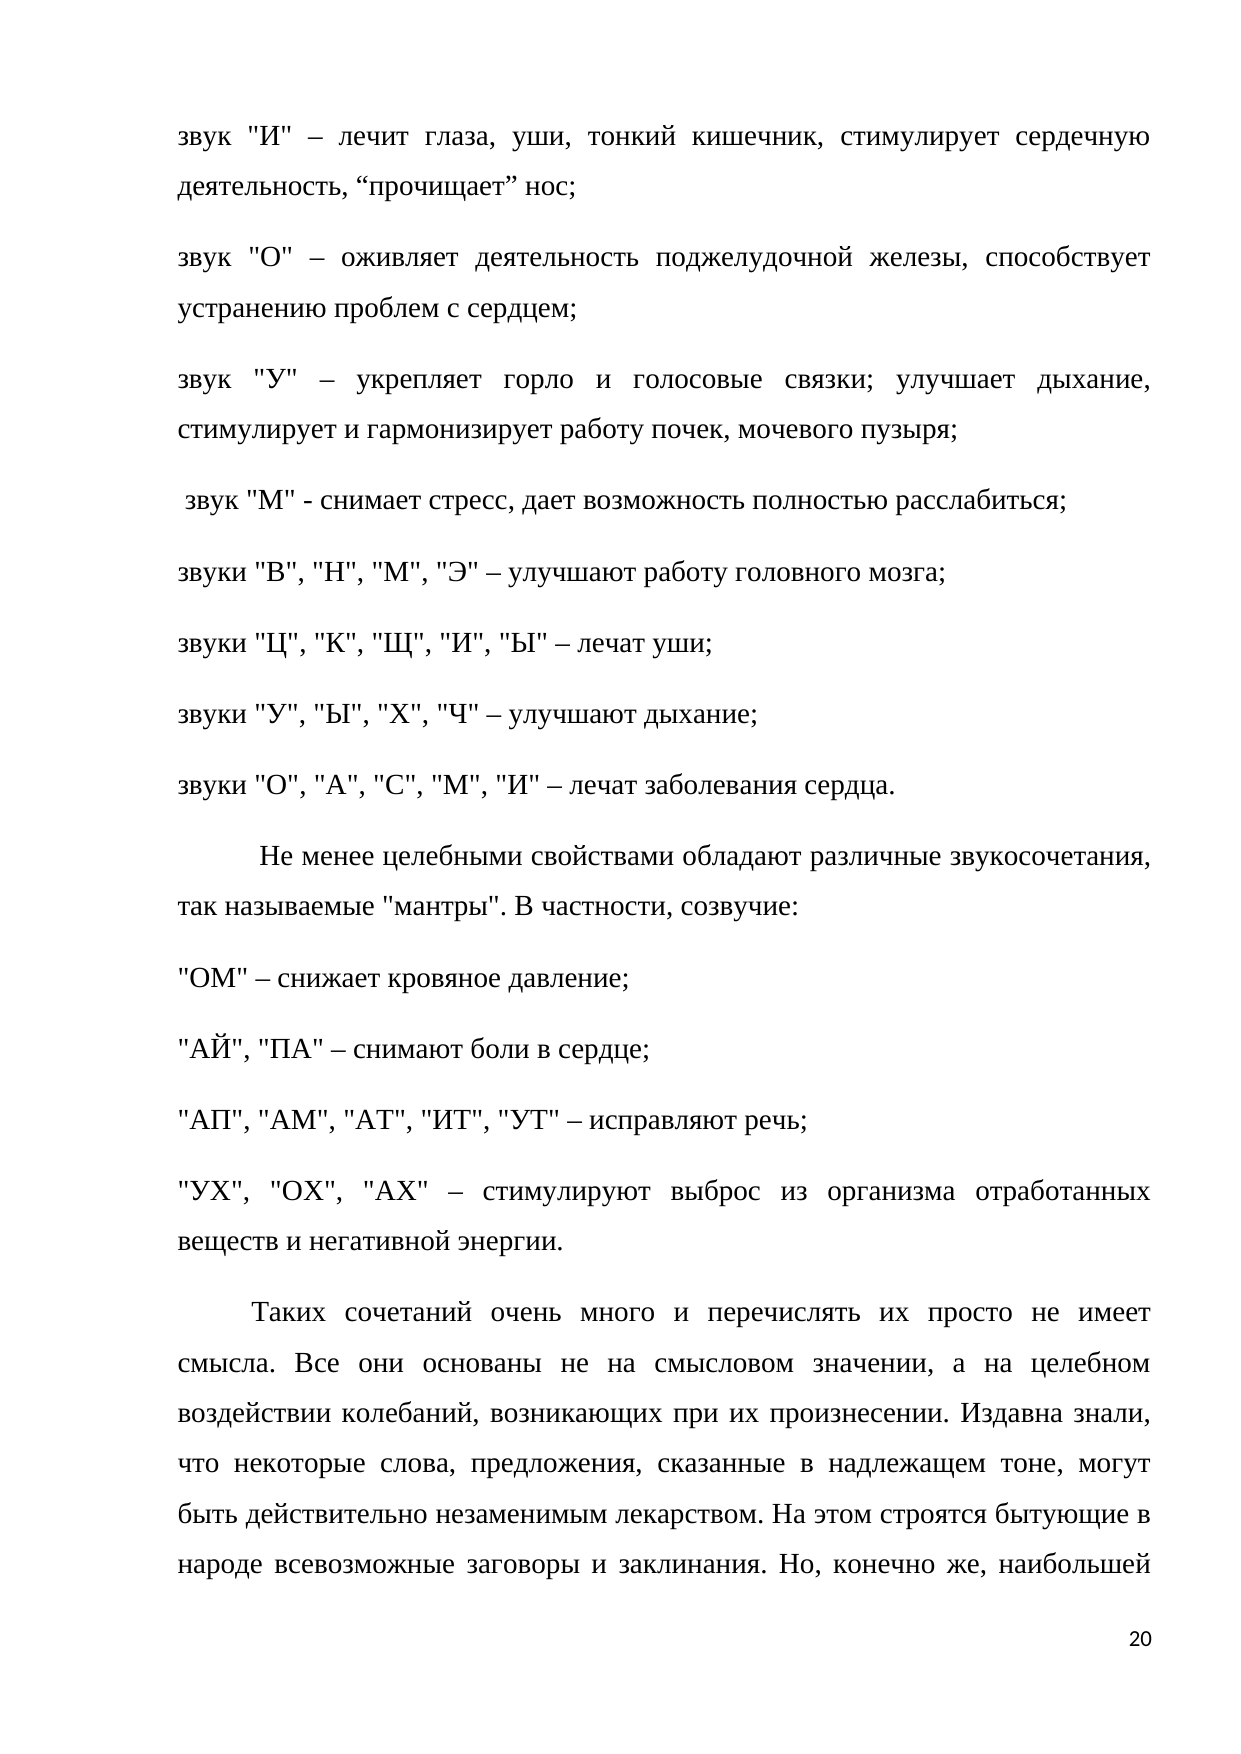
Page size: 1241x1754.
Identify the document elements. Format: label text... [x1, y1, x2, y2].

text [177, 1294, 1152, 1580]
text "АП", "АМ", "АТ", "ИТ", "УТ" – исправляют речь; [177, 1102, 1152, 1136]
text "УХ", "ОХ", "АХ" – стимулируют выброс из организма отработанных веществ и негативной энергии. [177, 1173, 1152, 1257]
text звуки "У", "Ы", "X", "Ч" – улучшают дыхание; [177, 696, 1152, 729]
text Не менее целебными свойствами обладают различные звукосочетания, так называемые "мантры". В частности, созвучие: [177, 838, 1152, 922]
text "ОМ" – снижает кровяное давление; [177, 960, 1152, 993]
text "АЙ", "ПА" – снимают боли в сердце; [177, 1031, 1152, 1064]
text звуки "О", "А", "С", "М", "И" – лечат заболевания сердца. [177, 767, 1152, 801]
text звуки "Ц", "К", "Щ", "И", "Ы" – лечат уши; [177, 625, 1152, 658]
text звук "У" – укрепляет горло и голосовые связки; улучшает дыхание, стимулирует и гармонизирует работу почек, мочевого пузыря; [177, 361, 1152, 445]
text звук "О" – оживляет деятельность поджелудочной железы, способствует устранению проблем с сердцем; [177, 239, 1152, 323]
text звук "И" – лечит глаза, уши, тонкий кишечник, стимулирует сердечную деятельность, “прочищает” нос; [177, 118, 1152, 202]
text звуки "В", "Н", "М", "Э" – улучшают работу головного мозга; [177, 554, 1152, 587]
text звук "М" - снимает стресс, дает возможность полностью расслабиться; [177, 482, 1152, 516]
